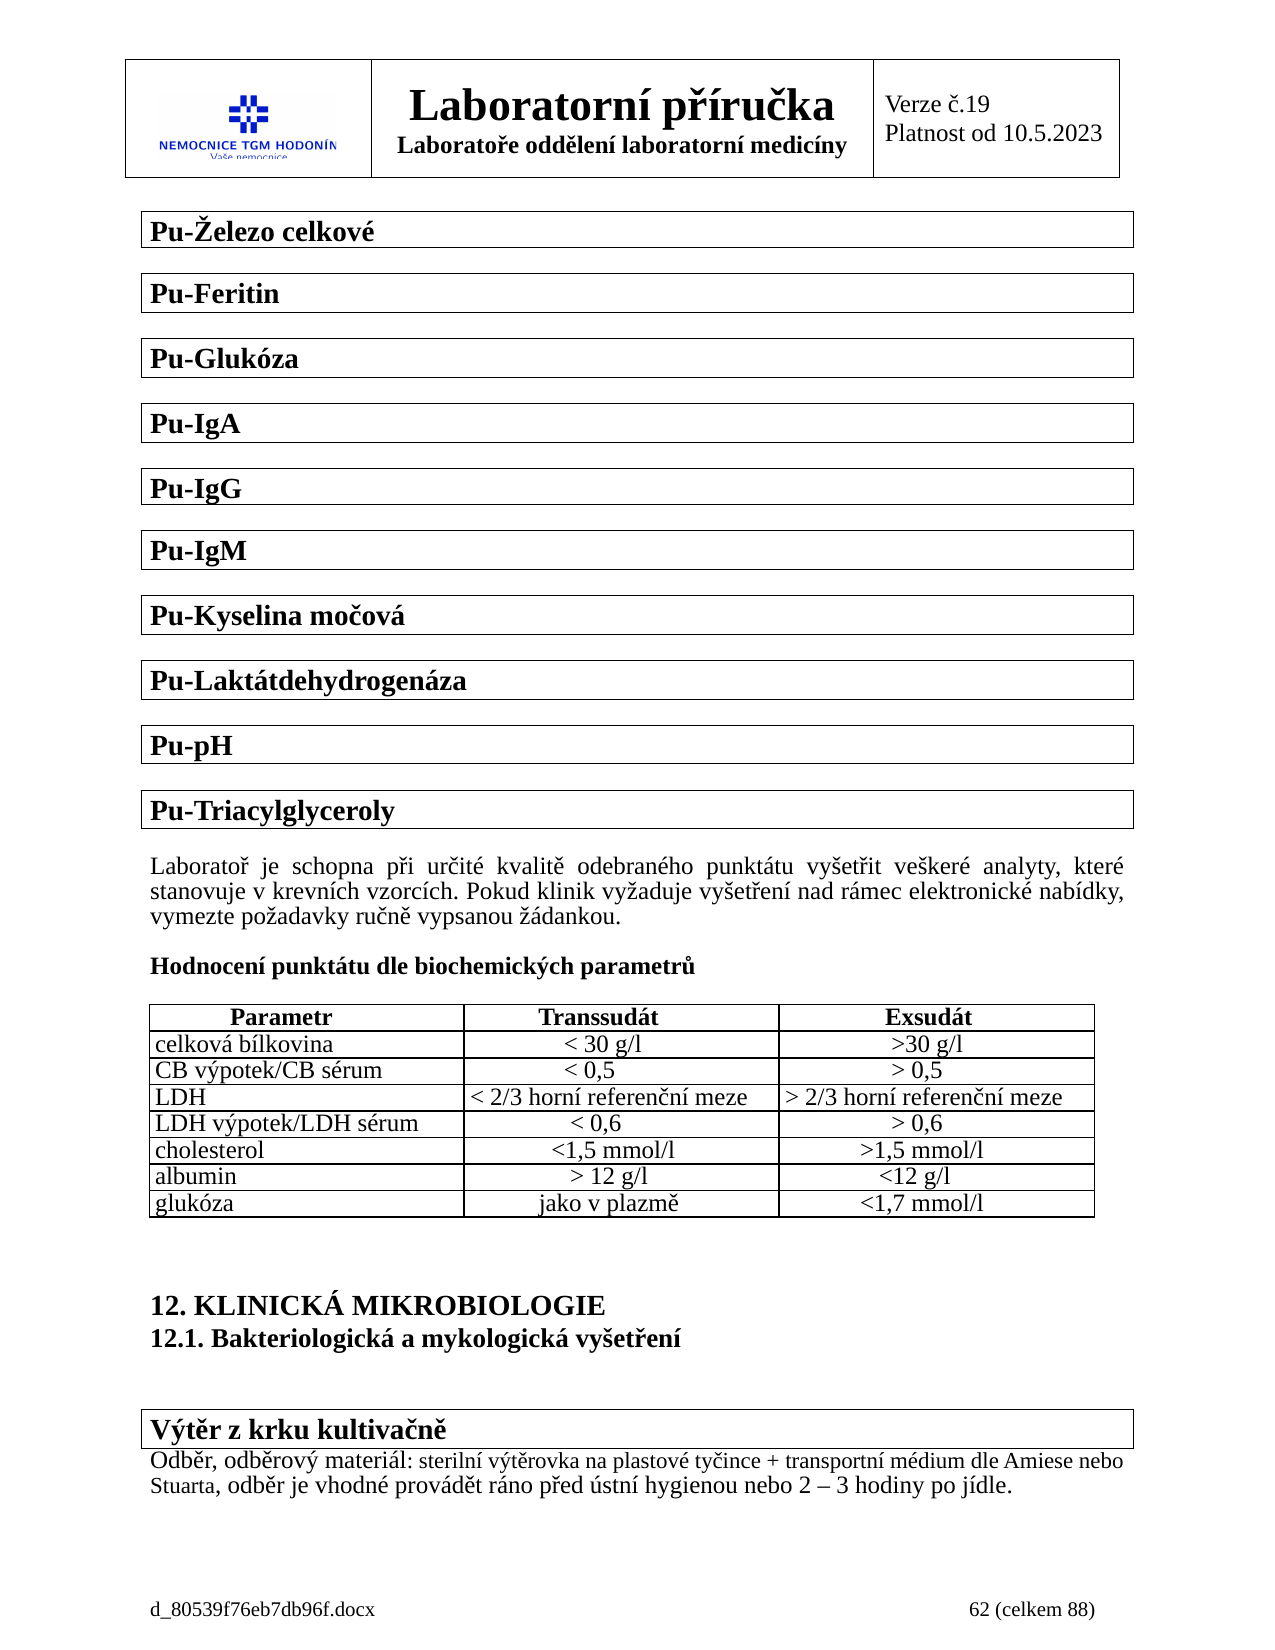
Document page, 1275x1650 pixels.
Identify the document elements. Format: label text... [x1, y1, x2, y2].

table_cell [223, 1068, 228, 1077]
text Pu-Triacylglyceroly [142, 791, 1133, 828]
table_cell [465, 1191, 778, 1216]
text Hodnocení punktátu dle biochemických parametrů [150, 954, 1125, 979]
text Pu-IgM [142, 531, 1133, 569]
text Výtěr z krku kultivačně [142, 1410, 1133, 1448]
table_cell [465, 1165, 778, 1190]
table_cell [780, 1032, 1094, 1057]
subtitle 12. KLINICKÁ MIKROBIOLOGIE [150, 1288, 1125, 1322]
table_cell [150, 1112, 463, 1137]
text Pu-IgG [142, 469, 1133, 504]
text Laboratoř je schopna při určité kvalitě odebraného punktátu vyšetřit veškeré analyty, které stanovuje v krevních vzorcích. Pokud klinik vyžaduje vyšetření nad rámec elektronické nabídky, vymezte požadavky ručně vypsanou žádankou. [150, 854, 1125, 929]
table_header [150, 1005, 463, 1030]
text Pu-Železo celkové [142, 212, 1133, 247]
text Pu-IgA [142, 404, 1133, 442]
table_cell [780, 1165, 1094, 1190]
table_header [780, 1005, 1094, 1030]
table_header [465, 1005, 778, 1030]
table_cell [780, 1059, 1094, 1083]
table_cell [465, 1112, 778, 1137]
text Pu-Kyselina močová [142, 596, 1133, 634]
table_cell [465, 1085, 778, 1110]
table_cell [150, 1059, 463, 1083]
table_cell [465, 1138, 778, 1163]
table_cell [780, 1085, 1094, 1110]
picture [157, 92, 336, 159]
subtitle 12.1. Bakteriologická a mykologická vyšetření [150, 1322, 1125, 1353]
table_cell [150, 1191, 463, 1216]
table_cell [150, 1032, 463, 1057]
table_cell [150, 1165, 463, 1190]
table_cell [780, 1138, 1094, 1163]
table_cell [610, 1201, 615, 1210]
text Pu-Feritin [142, 274, 1133, 312]
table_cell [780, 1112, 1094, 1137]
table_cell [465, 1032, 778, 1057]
text Pu-pH [142, 726, 1133, 763]
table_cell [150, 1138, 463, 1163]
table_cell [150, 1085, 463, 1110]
text Pu-Glukóza [142, 339, 1133, 377]
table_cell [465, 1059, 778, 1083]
text Odběr, odběrový materiál: sterilní výtěrovka na plastové tyčince + transportní médium dle Amiese nebo Stuarta, odběr je vhodné provádět ráno před ústní hygienou nebo 2 – 3 hodiny po jídle. [150, 1449, 1125, 1499]
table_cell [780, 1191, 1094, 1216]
text Pu-Laktátdehydrogenáza [142, 661, 1133, 699]
